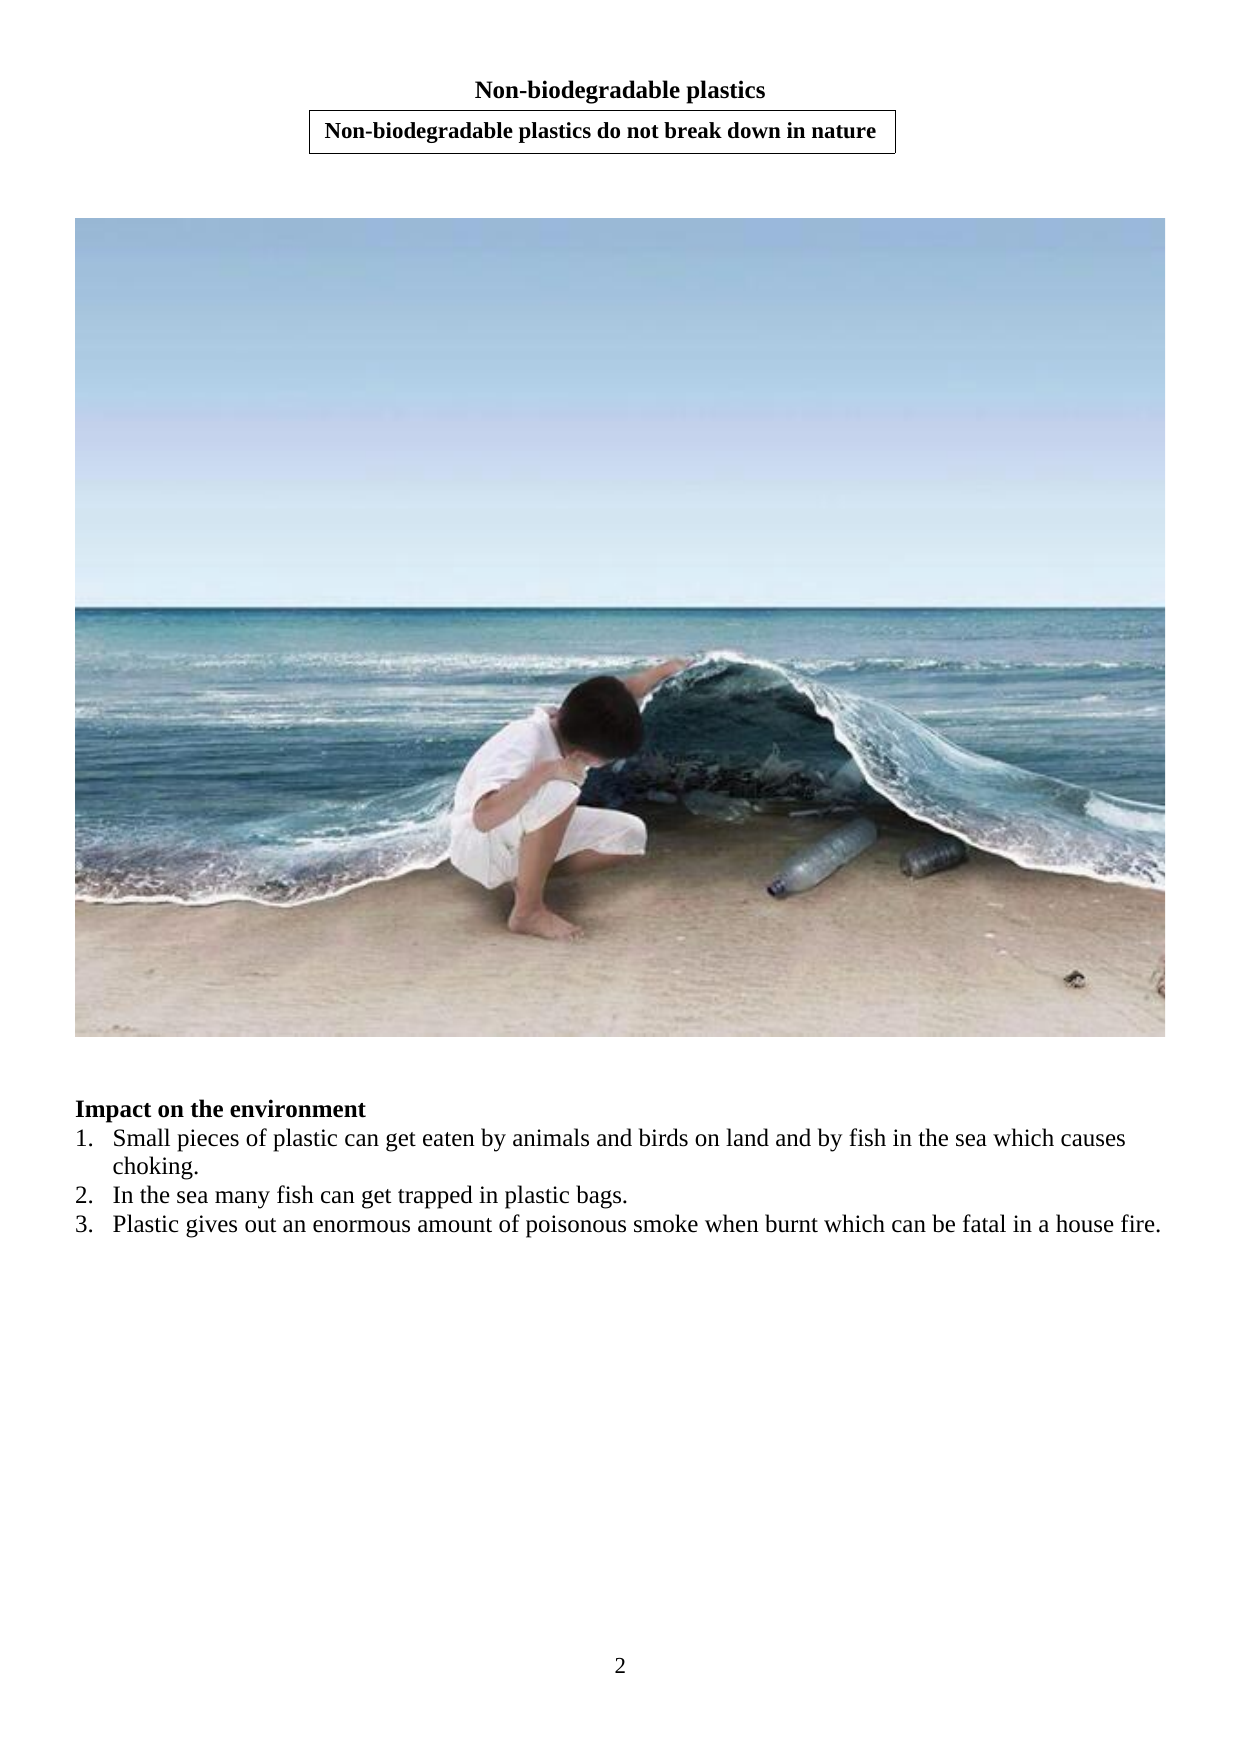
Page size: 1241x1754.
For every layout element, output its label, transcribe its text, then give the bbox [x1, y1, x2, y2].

text Impact on the environment [75, 1094, 1165, 1123]
list Small pieces of plastic can get eaten by animals and birds on land and by fish in the sea which causes choking. [75, 1123, 1165, 1180]
picture [75, 218, 1166, 1037]
list In the sea many fish can get trapped in plastic bags. [75, 1180, 1165, 1209]
list Plastic gives out an enormous amount of poisonous smoke when burnt which can be fatal in a house fire. [75, 1209, 1165, 1238]
text Non-biodegradable plastics [75, 75, 1165, 104]
